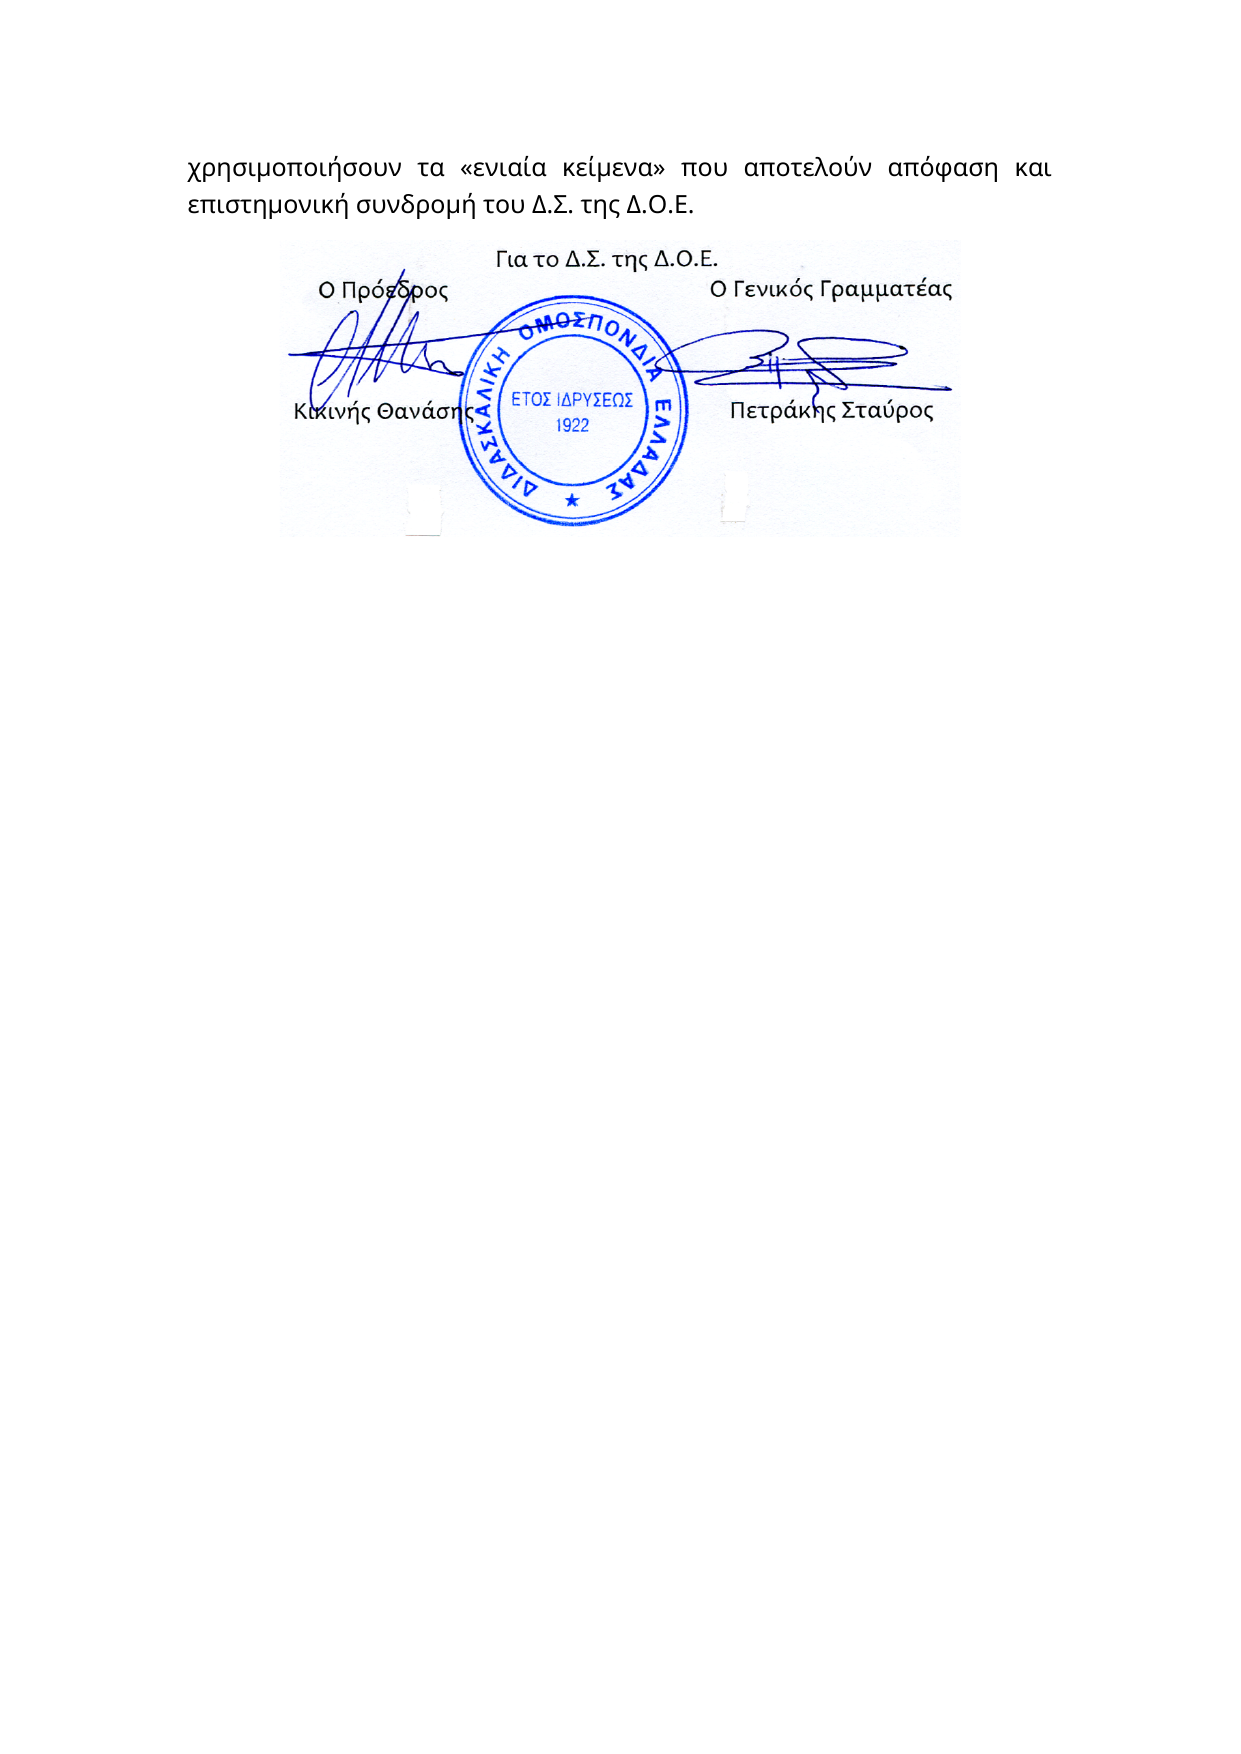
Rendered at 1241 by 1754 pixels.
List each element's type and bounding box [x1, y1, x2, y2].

picture [279, 240, 961, 537]
text [187, 150, 1053, 221]
